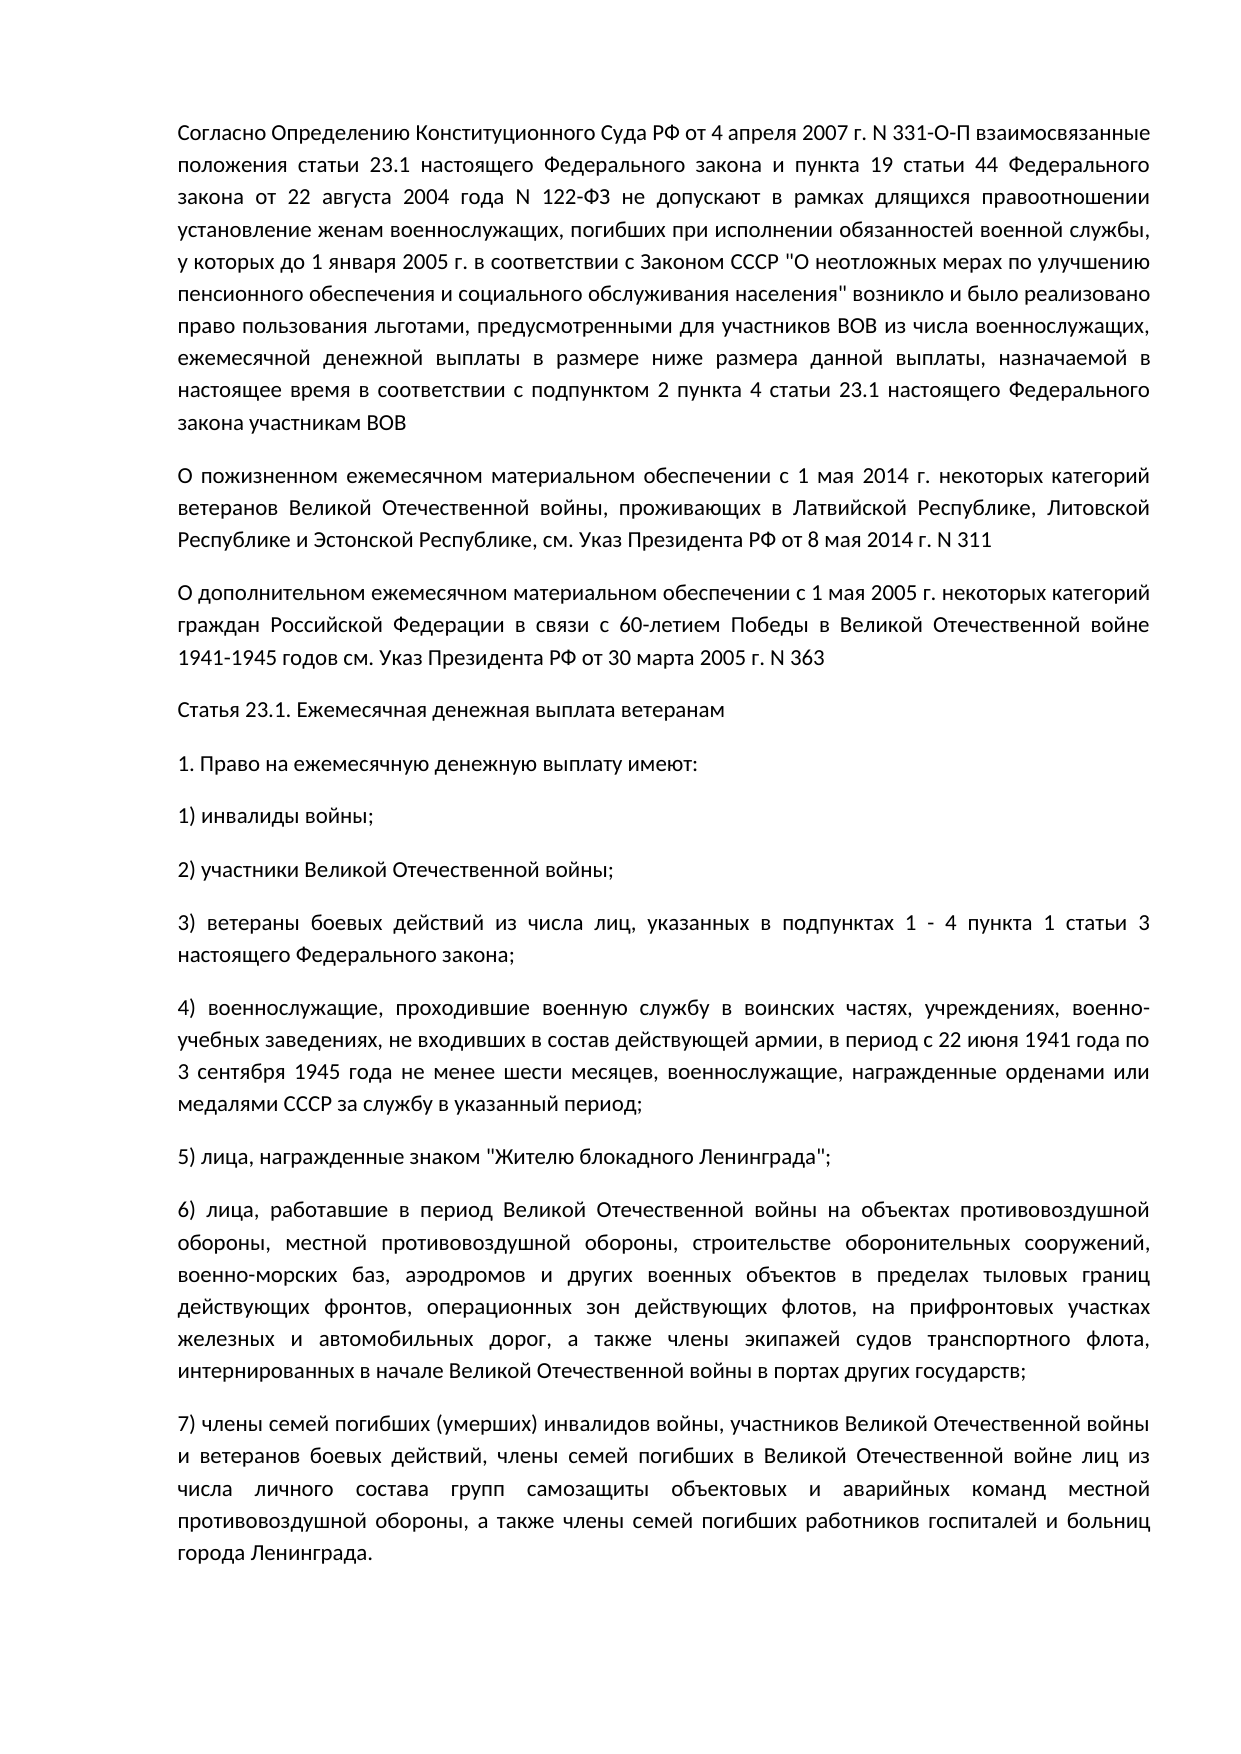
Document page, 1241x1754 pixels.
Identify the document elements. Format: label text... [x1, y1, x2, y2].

text 6) лица, работавшие в период Великой Отечественной войны на объектах противовоздушной обороны, местной противовоздушной обороны, строительстве оборонительных сооружений, военно-морских баз, аэродромов и других военных объектов в пределах тыловых границ действующих фронтов, операционных зон действующих флотов, на прифронтовых участках железных и автомобильных дорог, а также члены экипажей судов транспортного флота, интернированных в начале Великой Отечественной войны в портах других государств; [177, 1196, 1152, 1384]
text 4) военнослужащие, проходившие военную службу в воинских частях, учреждениях, военно-учебных заведениях, не входивших в состав действующей армии, в период с 22 июня 1941 года по 3 сентября 1945 года не менее шести месяцев, военнослужащие, награжденные орденами или медалями СССР за службу в указанный период; [177, 993, 1152, 1117]
text 1) инвалиды войны; [177, 802, 1152, 830]
text Статья 23.1. Ежемесячная денежная выплата ветеранам [177, 696, 1152, 724]
text 2) участники Великой Отечественной войны; [177, 855, 1152, 883]
text 1. Право на ежемесячную денежную выплату имеют: [177, 749, 1152, 777]
text Согласно Определению Конституционного Суда РФ от 4 апреля 2007 г. N 331-О-П взаимосвязанные положения статьи 23.1 настоящего Федерального закона и пункта 19 статьи 44 Федерального закона от 22 августа 2004 года N 122-ФЗ не допускают в рамках длящихся правоотношении установление женам военнослужащих, погибших при исполнении обязанностей военной службы, у которых до 1 января 2005 г. в соответствии с Законом СССР "О неотложных мерах по улучшению пенсионного обеспечения и социального обслуживания населения" возникло и было реализовано право пользования льготами, предусмотренными для участников ВОВ из числа военнослужащих, ежемесячной денежной выплаты в размере ниже размера данной выплаты, назначаемой в настоящее время в соответствии с подпунктом 2 пункта 4 статьи 23.1 настоящего Федерального закона участникам ВОВ [177, 118, 1152, 436]
text О дополнительном ежемесячном материальном обеспечении с 1 мая 2005 г. некоторых категорий граждан Российской Федерации в связи с 60-летием Победы в Великой Отечественной войне 1941-1945 годов см. Указ Президента РФ от 30 марта 2005 г. N 363 [177, 578, 1152, 671]
text 3) ветераны боевых действий из числа лиц, указанных в подпунктах 1 - 4 пункта 1 статьи 3 настоящего Федерального закона; [177, 908, 1152, 968]
text О пожизненном ежемесячном материальном обеспечении с 1 мая 2014 г. некоторых категорий ветеранов Великой Отечественной войны, проживающих в Латвийской Республике, Литовской Республике и Эстонской Республике, см. Указ Президента РФ от 8 мая 2014 г. N 311 [177, 461, 1152, 553]
text 5) лица, награжденные знаком "Жителю блокадного Ленинграда"; [177, 1142, 1152, 1171]
text 7) члены семей погибших (умерших) инвалидов войны, участников Великой Отечественной войны и ветеранов боевых действий, члены семей погибших в Великой Отечественной войне лиц из числа личного состава групп самозащиты объектовых и аварийных команд местной противовоздушной обороны, а также члены семей погибших работников госпиталей и больниц города Ленинграда. [177, 1409, 1152, 1566]
